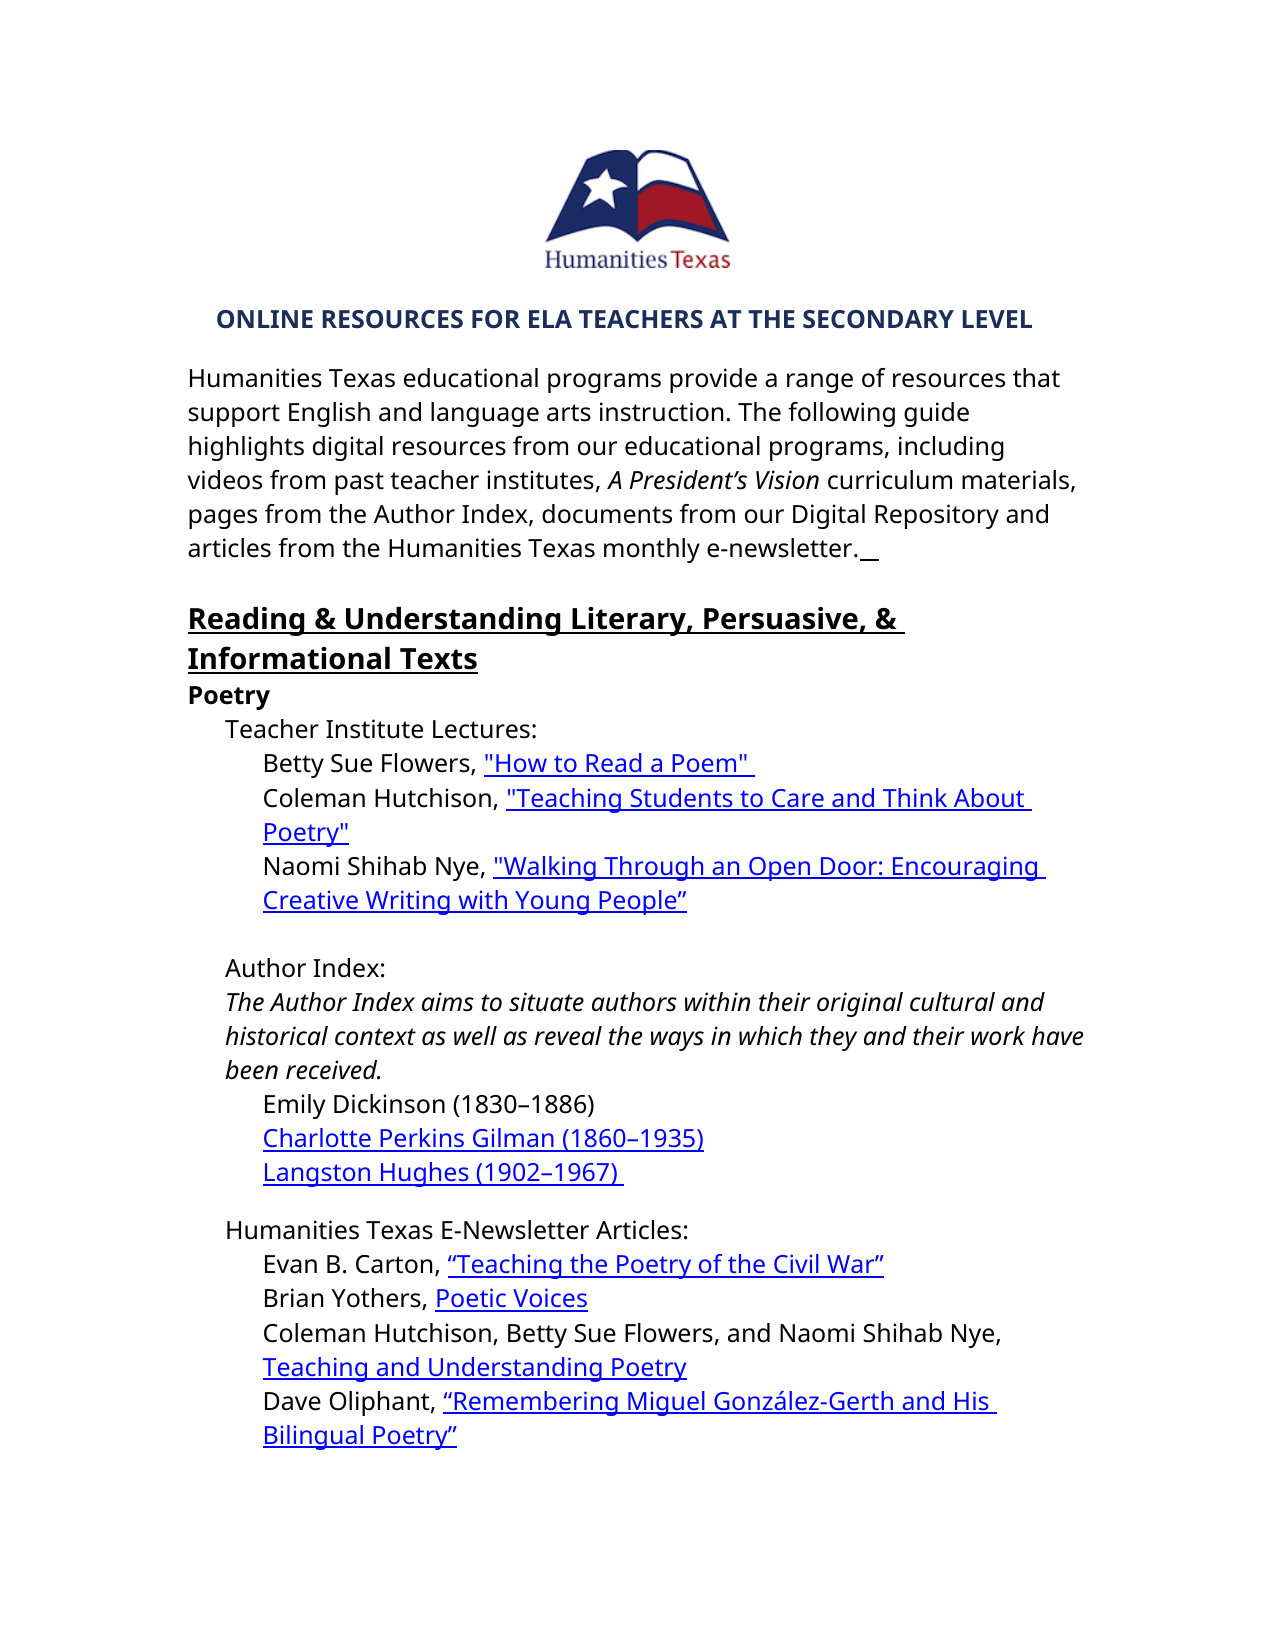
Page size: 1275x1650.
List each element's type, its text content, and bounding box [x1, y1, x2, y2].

text Author Index: [187, 951, 1087, 984]
text Teacher Institute Lectures: [187, 712, 1087, 746]
text Dave Oliphant, “Remembering Miguel González-Gerth and His Bilingual Poetry” [262, 1383, 1087, 1451]
text Reading & Understanding Literary, Persuasive, & Informational Texts [187, 599, 1087, 678]
text Langston Hughes (1902–1967) [187, 1155, 1087, 1189]
text Betty Sue Flowers, "How to Read a Poem" [262, 746, 1087, 780]
text Evan B. Carton, “Teaching the Poetry of the Civil War” [262, 1247, 1087, 1281]
picture [545, 150, 730, 268]
text The Author Index aims to situate authors within their original cultural and historical context as well as reveal the ways in which they and their work have been received. [225, 984, 1087, 1087]
text Humanities Texas educational programs provide a range of resources that support English and language arts instruction. The following guide highlights digital resources from our educational programs, including videos from past teacher institutes, A President’s Vision curriculum materials, pages from the Author Index, documents from our Digital Repository and articles from the Humanities Texas monthly e-newsletter. [187, 360, 1087, 564]
text Coleman Hutchison, "Teaching Students to Care and Think About Poetry" [262, 780, 1087, 848]
text Brian Yothers, Poetic Voices [262, 1281, 1087, 1315]
text ONLINE RESOURCES FOR ELA TEACHERS AT THE SECONDARY LEVEL [187, 302, 1061, 336]
text Coleman Hutchison, Betty Sue Flowers, and Naomi Shihab Nye, Teaching and Understanding Poetry [262, 1315, 1087, 1383]
text Poetry [187, 678, 1087, 712]
text Emily Dickinson (1830–1886) [225, 1087, 1087, 1121]
text Charlotte Perkins Gilman (1860–1935) [187, 1121, 1087, 1155]
text Naomi Shihab Nye, "Walking Through an Open Door: Encouraging Creative Writing with Young People” [262, 848, 1087, 916]
text Humanities Texas E-Newsletter Articles: [187, 1213, 1087, 1247]
